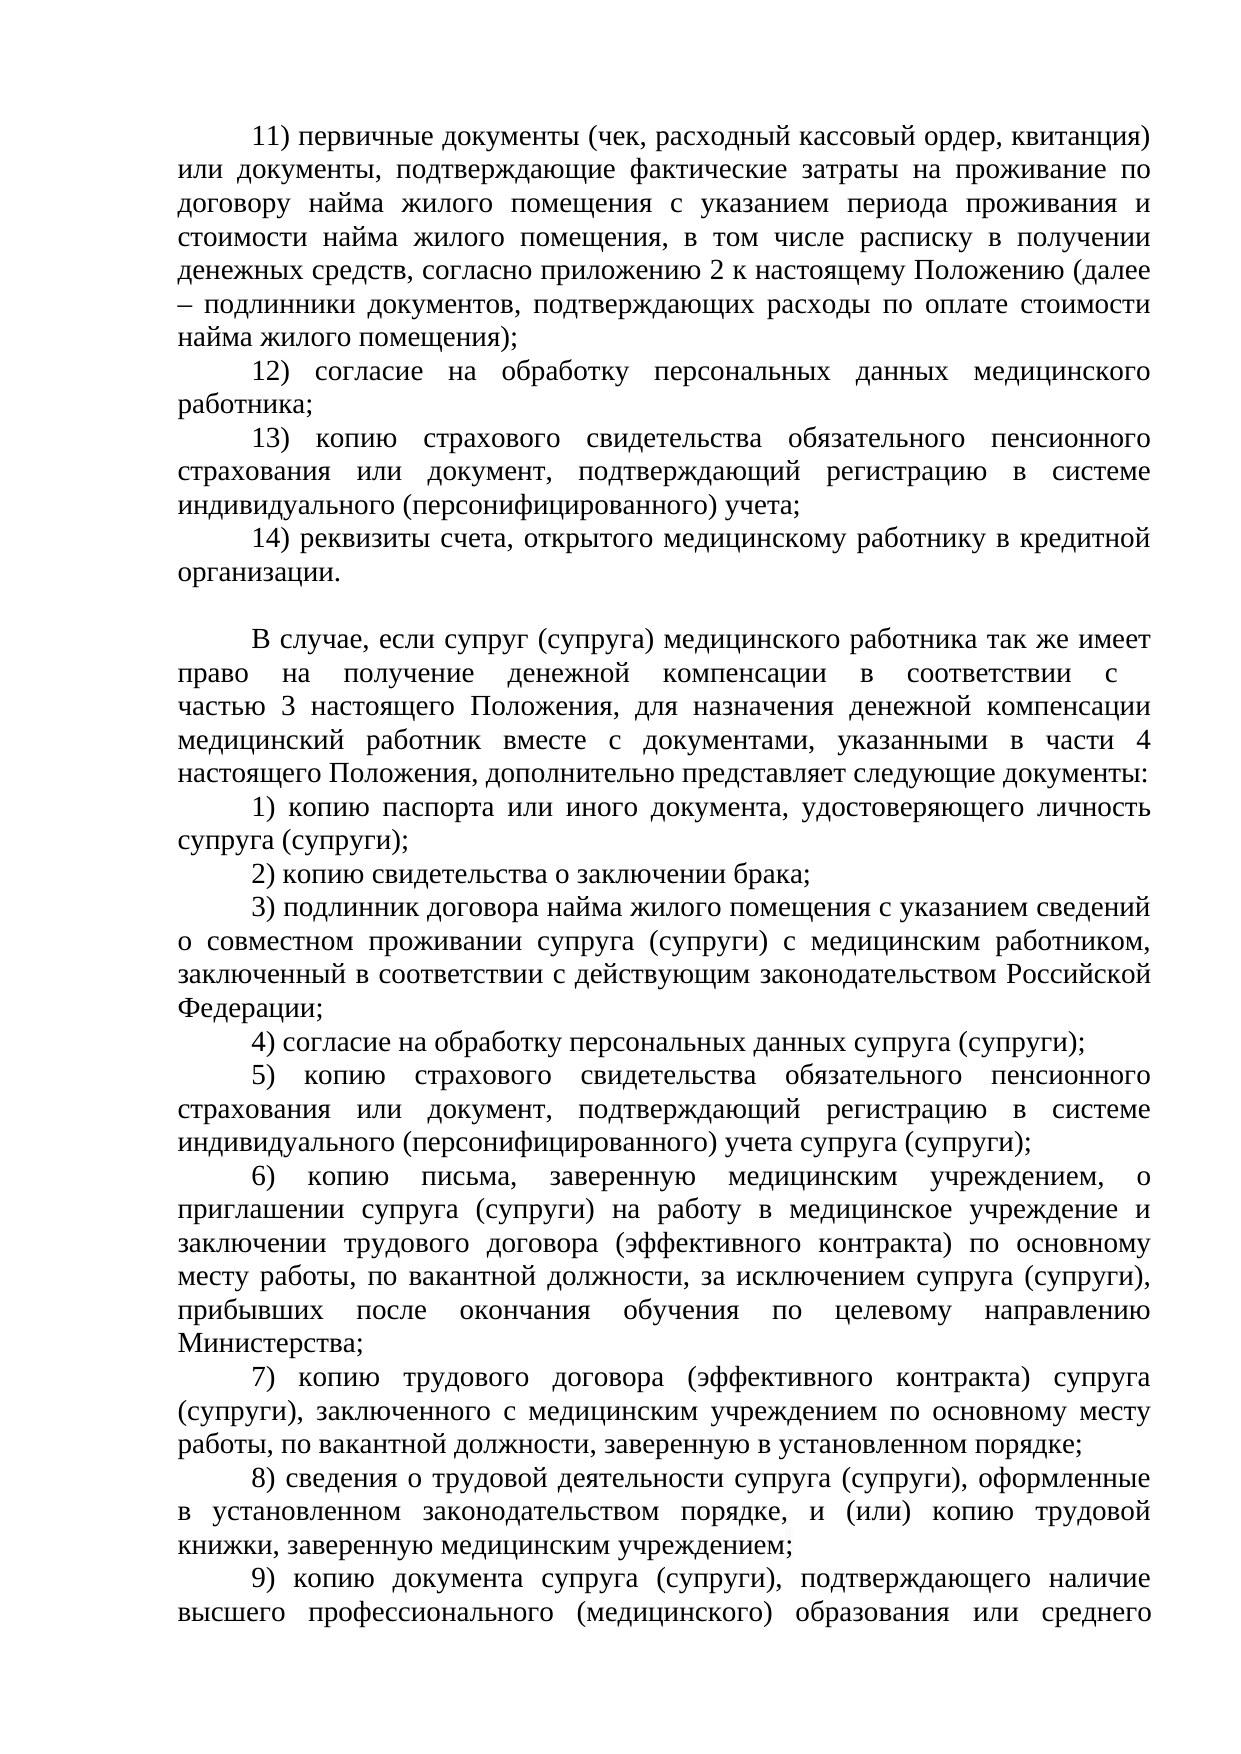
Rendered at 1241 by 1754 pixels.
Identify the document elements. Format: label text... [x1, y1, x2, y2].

text 14) реквизиты счета, открытого медицинскому работнику в кредитной организации. [177, 521, 1152, 588]
text 7) копию трудового договора (эффективного контракта) супруга (супруги), заключенного с медицинским учреждением по основному месту работы, по вакантной должности, заверенную в установленном порядке; [177, 1359, 1152, 1460]
text 1) копию паспорта или иного документа, удостоверяющего личность супруга (супруги); [177, 789, 1152, 856]
text 8) сведения о трудовой деятельности супруга (супруги), оформленные в установленном законодательством порядке, и (или) копию трудовой книжки, заверенную медицинским учреждением; [177, 1460, 1152, 1560]
text 12) согласие на обработку персональных данных медицинского работника; [177, 353, 1152, 420]
text 13) копию страхового свидетельства обязательного пенсионного страхования или документ, подтверждающий регистрацию в системе индивидуального (персонифицированного) учета; [177, 420, 1152, 521]
text В случае, если супруг (супруга) медицинского работника так же имеет право на получение денежной компенсации в соответствии с частью 3 настоящего Положения, для назначения денежной компенсации медицинский работник вместе с документами, указанными в части 4 настоящего Положения, дополнительно представляет следующие документы: [177, 621, 1152, 789]
text 5) копию страхового свидетельства обязательного пенсионного страхования или документ, подтверждающий регистрацию в системе индивидуального (персонифицированного) учета супруга (супруги); [177, 1057, 1152, 1158]
text 4) согласие на обработку персональных данных супруга (супруги); [177, 1024, 1152, 1057]
text 11) первичные документы (чек, расходный кассовый ордер, квитанция) или документы, подтверждающие фактические затраты на проживание по договору найма жилого помещения с указанием периода проживания и стоимости найма жилого помещения, в том числе расписку в получении денежных средств, согласно приложению 2 к настоящему Положению (далее – подлинники документов, подтверждающих расходы по оплате стоимости найма жилого помещения); [177, 118, 1152, 353]
text 3) подлинник договора найма жилого помещения с указанием сведений о совместном проживании супруга (супруги) с медицинским работником, заключенный в соответствии с действующим законодательством Российской Федерации; [177, 889, 1152, 1024]
text 6) копию письма, заверенную медицинским учреждением, о приглашении супруга (супруги) на работу в медицинское учреждение и заключении трудового договора (эффективного контракта) по основному месту работы, по вакантной должности, за исключением супруга (супруги), прибывших после окончания обучения по целевому направлению Министерства; [177, 1158, 1152, 1359]
text 2) копию свидетельства о заключении брака; [177, 856, 1152, 889]
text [177, 1560, 1152, 1627]
